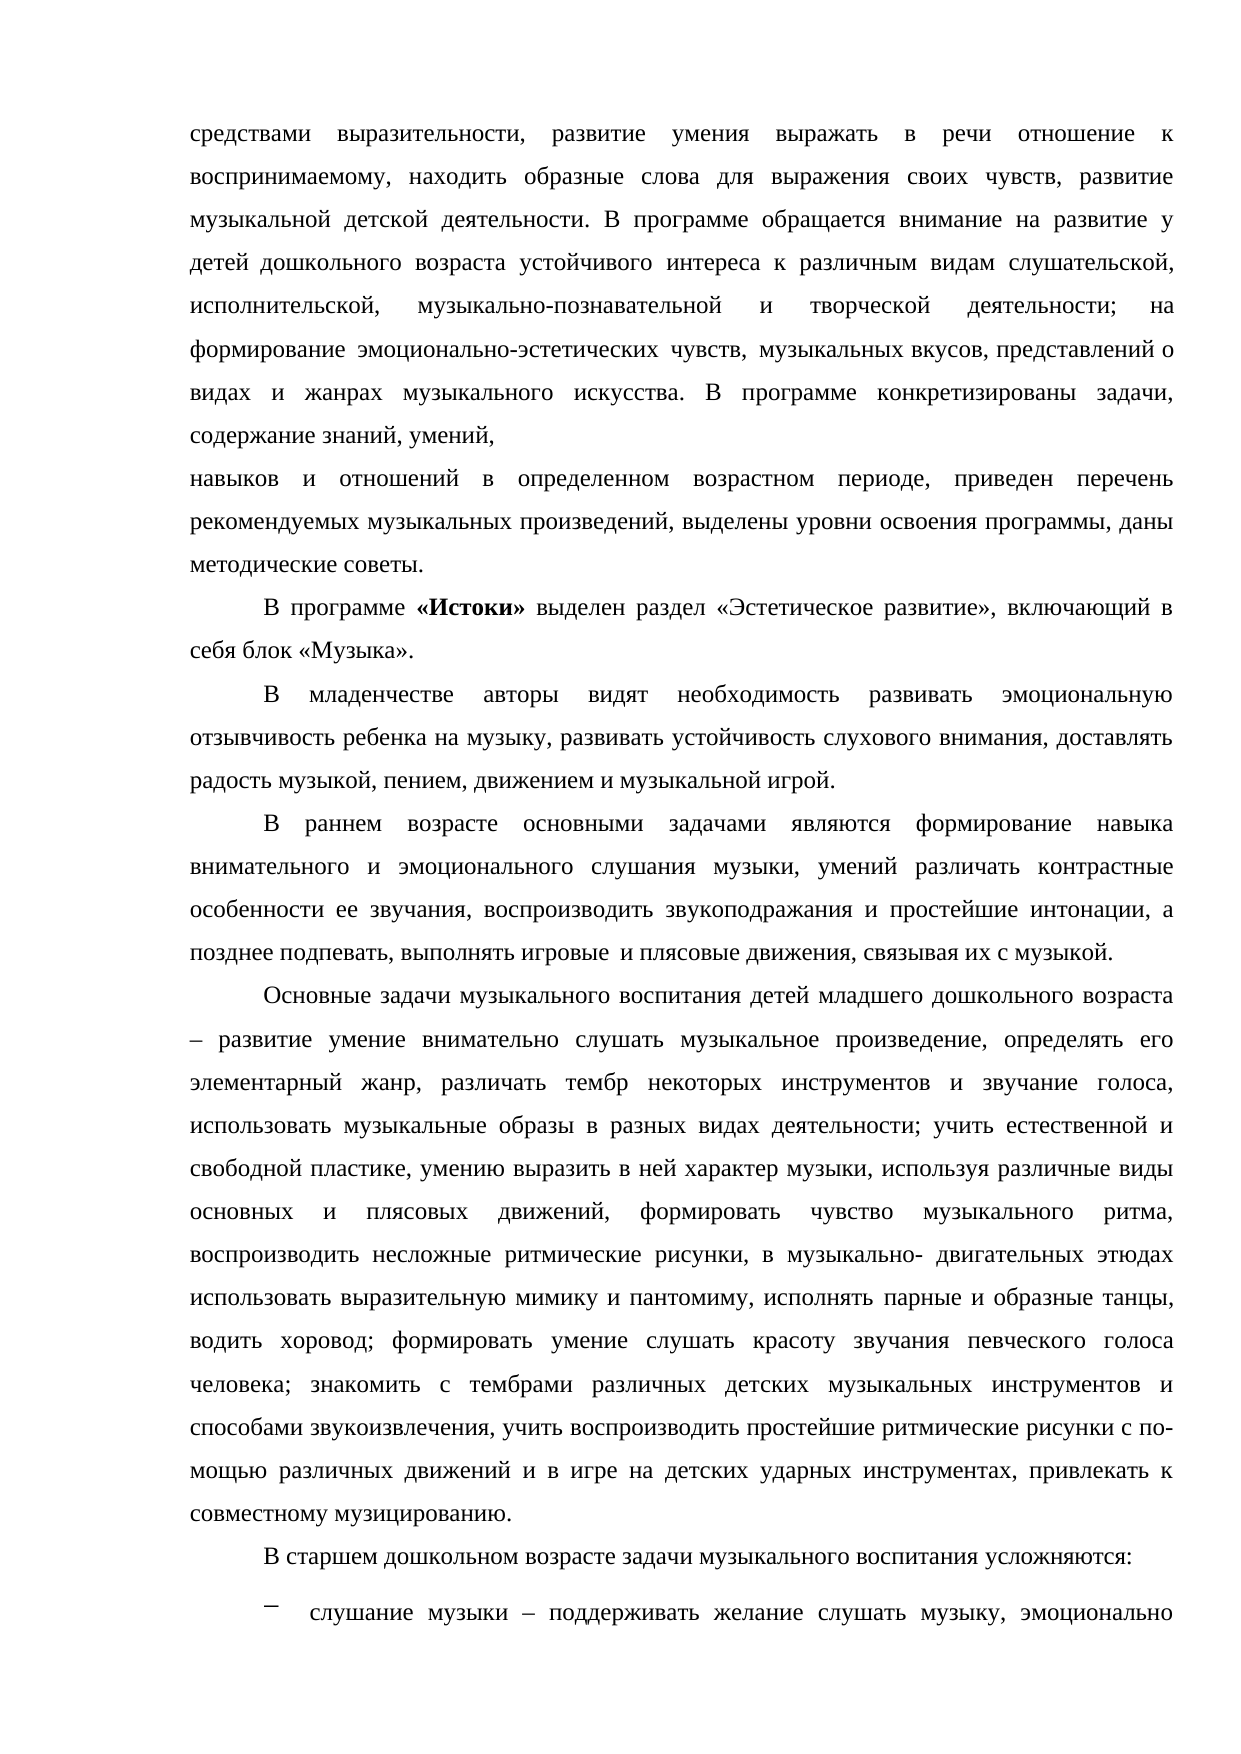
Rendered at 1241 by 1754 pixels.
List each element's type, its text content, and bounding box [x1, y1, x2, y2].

text В программе «Истоки» выделен раздел «Эстетическое развитие», включающий в себя блок «Музыка». [189, 592, 1173, 664]
picture [263, 1584, 296, 1621]
text Основные задачи музыкального воспитания детей младшего дошкольного возраста – развитие умение внимательно слушать музыкальное произведение, определять его элементарный жанр, различать тембр некоторых инструментов и звучание голоса, использовать музыкальные образы в разных видах деятельности; учить естественной и свободной пластике, умению выразить в ней характер музыки, используя различные виды основных и плясовых движений, формировать чувство музыкального ритма, воспроизводить несложные ритмические рисунки, в музыкально- двигательных этюдах использовать выразительную мимику и пантомиму, исполнять парные и образные танцы, водить хоровод; формировать умение слушать красоту звучания певческого голоса человека; знакомить с тембрами различных детских музыкальных инструментов и способами звукоизвлечения, учить воспроизводить простейшие ритмические рисунки с по- мощью различных движений и в игре на детских ударных инструментах, привлекать к совместному музицированию. [189, 981, 1174, 1527]
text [263, 1584, 1174, 1626]
text В младенчестве авторы видят необходимость развивать эмоциональную отзывчивость ребенка на музыку, развивать устойчивость слухового внимания, доставлять радость музыкой, пением, движением и музыкальной игрой. [189, 679, 1174, 794]
text В старшем дошкольном возрасте задачи музыкального воспитания усложняются: [189, 1541, 1173, 1570]
text навыков и отношений в определенном возрастном периоде, приведен перечень рекомендуемых музыкальных произведений, выделены уровни освоения программы, даны методические советы. [189, 463, 1174, 578]
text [189, 118, 1174, 449]
text В раннем возрасте основными задачами являются формирование навыка внимательного и эмоционального слушания музыки, умений различать контрастные особенности ее звучания, воспроизводить звукоподражания и простейшие интонации, а позднее подпевать, выполнять игровые и плясовые движения, связывая их с музыкой. [189, 808, 1174, 966]
